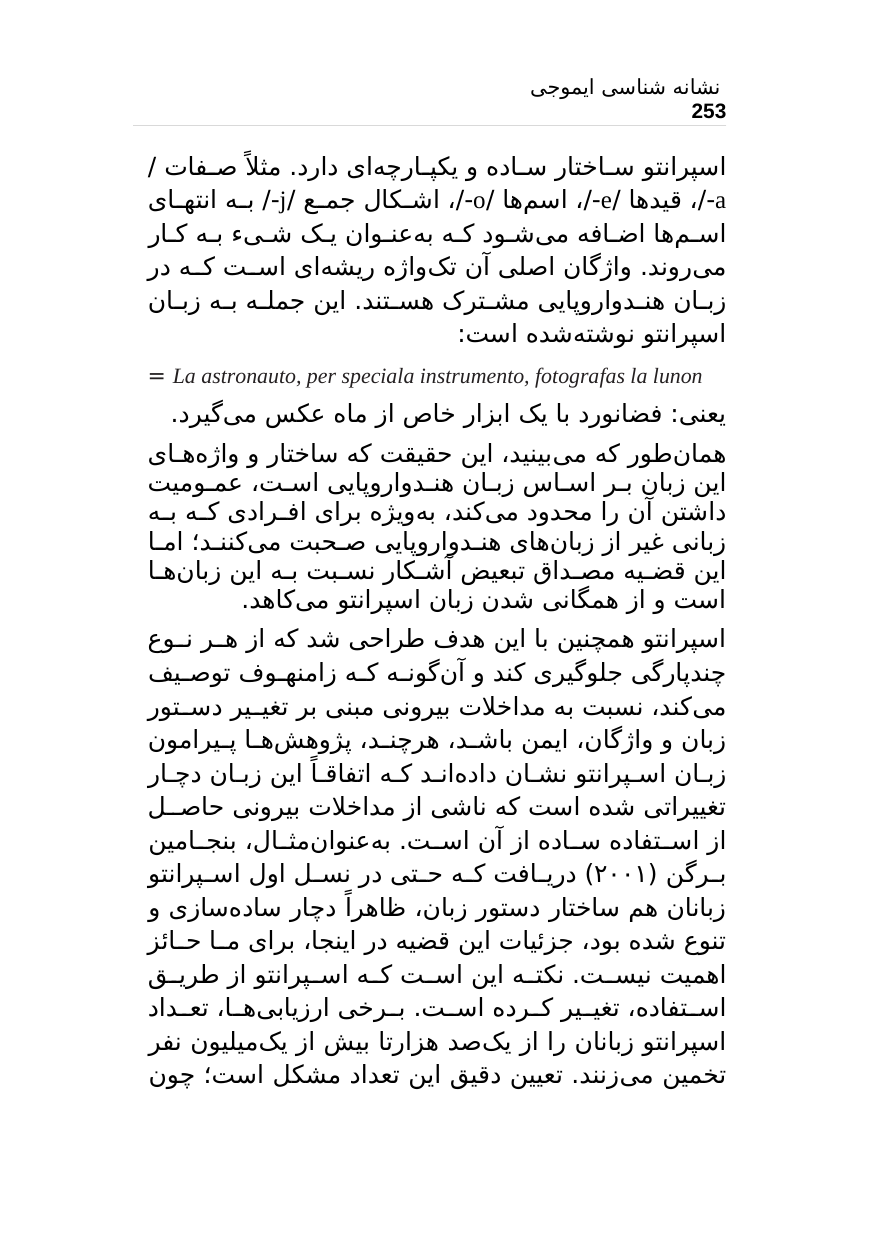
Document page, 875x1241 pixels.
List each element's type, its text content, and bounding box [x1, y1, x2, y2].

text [148, 152, 726, 349]
text همان‌طور که می‌بینید، این حقیقت که ساختار و واژه‌های این زبان بر اساس زبان هندواروپایی است، عمومیت داشتن آن را محدود می‌کند، به‌ویژه برای افرادی که به زبانی غیر از زبان‌های هندواروپایی صحبت می‌کنند؛ اما این قضیه مصداق تبعیض آشکار نسبت به این زبان‌ها است و از همگانی شدن زبان اسپرانتو می‌کاهد. [148, 439, 726, 614]
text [148, 624, 726, 1090]
text یعنی: فضانورد با یک ابزار خاص از ماه عکس می‌گیرد. [148, 399, 726, 429]
text La astronauto, per speciala instrumento, fotografas la lunon = [148, 363, 726, 389]
